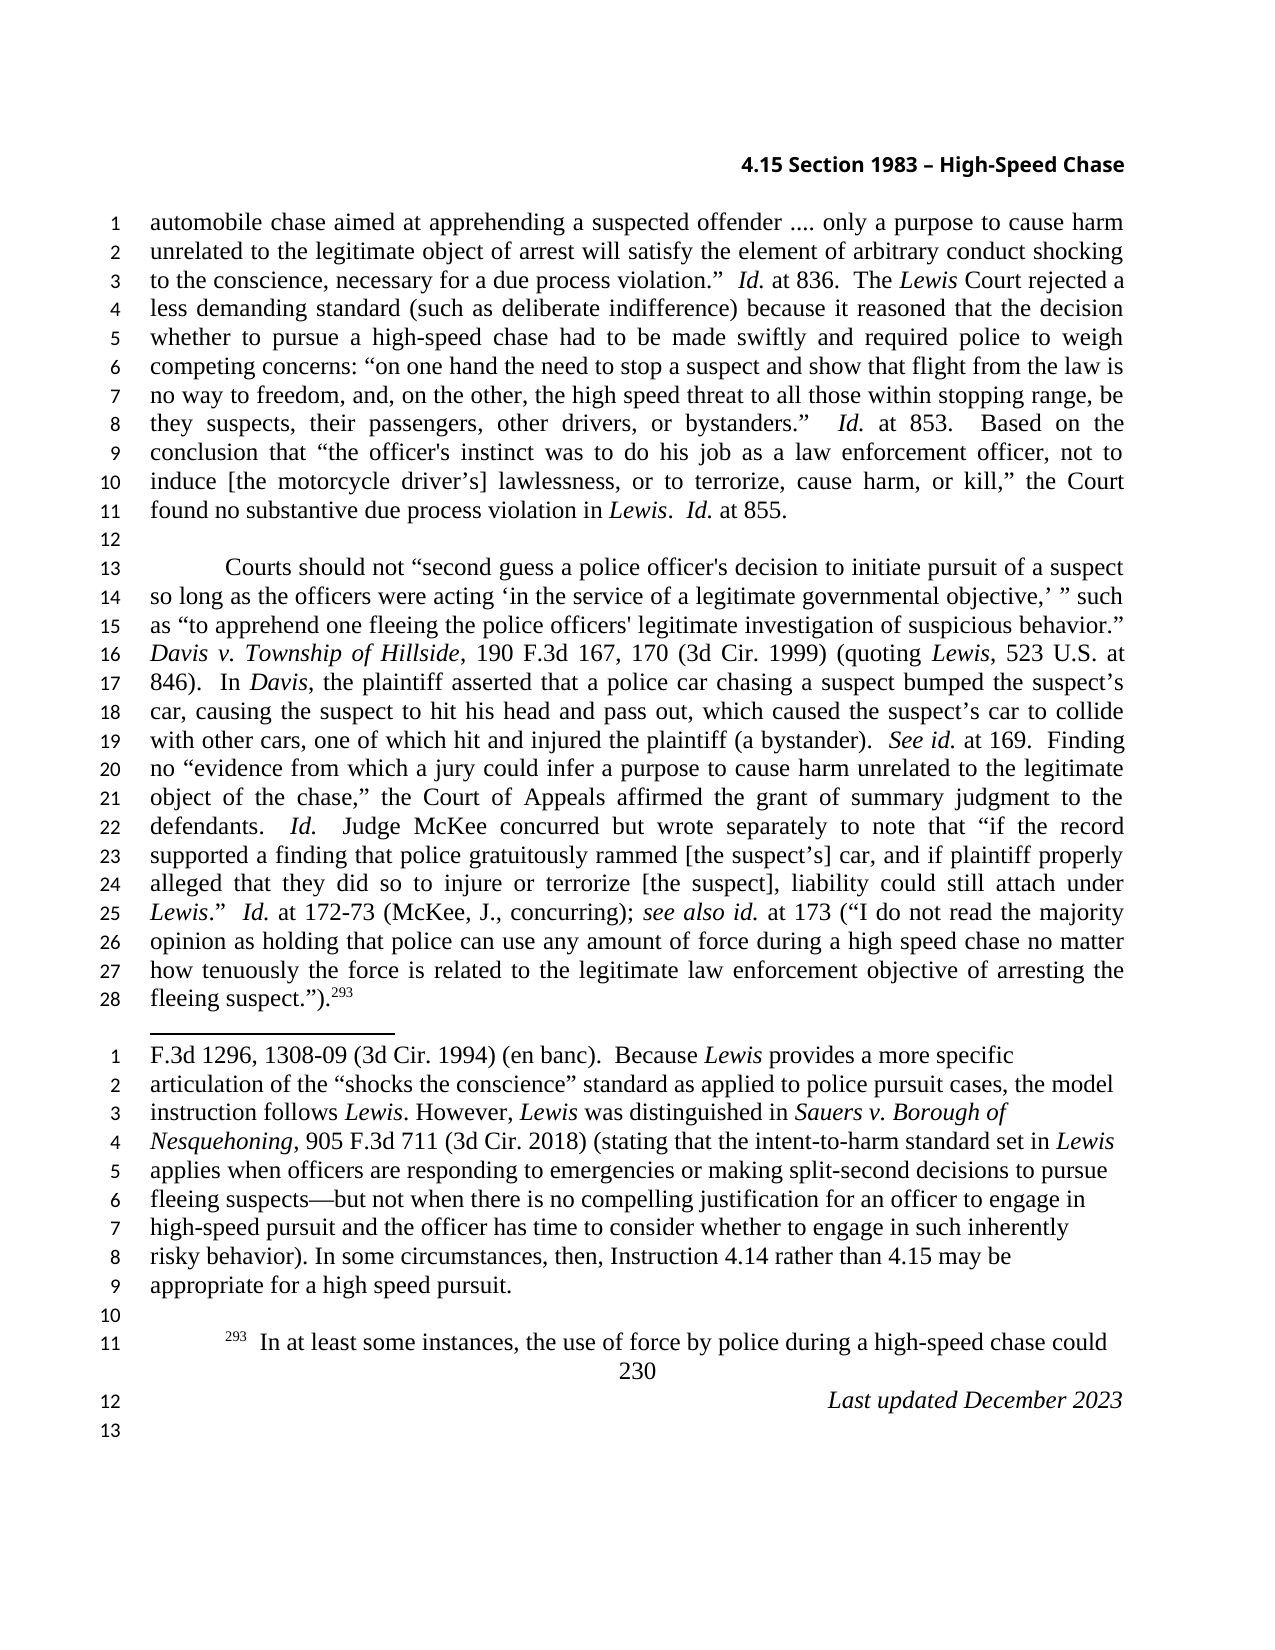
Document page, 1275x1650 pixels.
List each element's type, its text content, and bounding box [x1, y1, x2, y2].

text Courts should not “second guess a police officer's decision to initiate pursuit of a suspect so long as the officers were acting ‘in the service of a legitimate governmental objective,’ ” such as “to apprehend one fleeing the police officers' legitimate investigation of suspicious behavior.” Davis v. Township of Hillside, 190 F.3d 167, 170 (3d Cir. 1999) (quoting Lewis, 523 U.S. at 846). In Davis, the plaintiff asserted that a police car chasing a suspect bumped the suspect’s car, causing the suspect to hit his head and pass out, which caused the suspect’s car to collide with other cars, one of which hit and injured the plaintiff (a bystander). See id. at 169. Finding no “evidence from which a jury could infer a purpose to cause harm unrelated to the legitimate object of the chase,” the Court of Appeals affirmed the grant of summary judgment to the defendants. Id. Judge McKee concurred but wrote separately to note that “if the record supported a finding that police gratuitously rammed [the suspect’s] car, and if plaintiff properly alleged that they did so to injure or terrorize [the suspect], liability could still attach under Lewis.” Id. at 172-73 (McKee, J., concurring); see also id. at 173 (“I do not read the majority opinion as holding that police can use any amount of force during a high speed chase no matter how tenuously the force is related to the legitimate law enforcement objective of arresting the fleeing suspect.”). [150, 552, 1125, 1012]
text “[H]igh speed chases with no intent to harm suspects physically or to worsen their legal plight do not give rise to liability under the Fourteenth Amendment, redressible by an action under § 1983.” County of Sacramento v. Lewis, 523 U.S. 833, 854 (1998). “[I]n a high speed automobile chase aimed at apprehending a suspected offender .... only a purpose to cause harm unrelated to the legitimate object of arrest will satisfy the element of arbitrary conduct shocking to the conscience, necessary for a due process violation.” Id. at 836. The Lewis Court rejected a less demanding standard (such as deliberate indifference) because it reasoned that the decision whether to pursue a high-speed chase had to be made swiftly and required police to weigh competing concerns: “on one hand the need to stop a suspect and show that flight from the law is no way to freedom, and, on the other, the high speed threat to all those within stopping range, be they suspects, their passengers, other drivers, or bystanders.” Id. at 853. Based on the conclusion that “the officer's instinct was to do his job as a law enforcement officer, not to induce [the motorcycle driver’s] lawlessness, or to terrorize, cause harm, or kill,” the Court found no substantive due process violation in Lewis. Id. at 855. [150, 207, 1125, 523]
